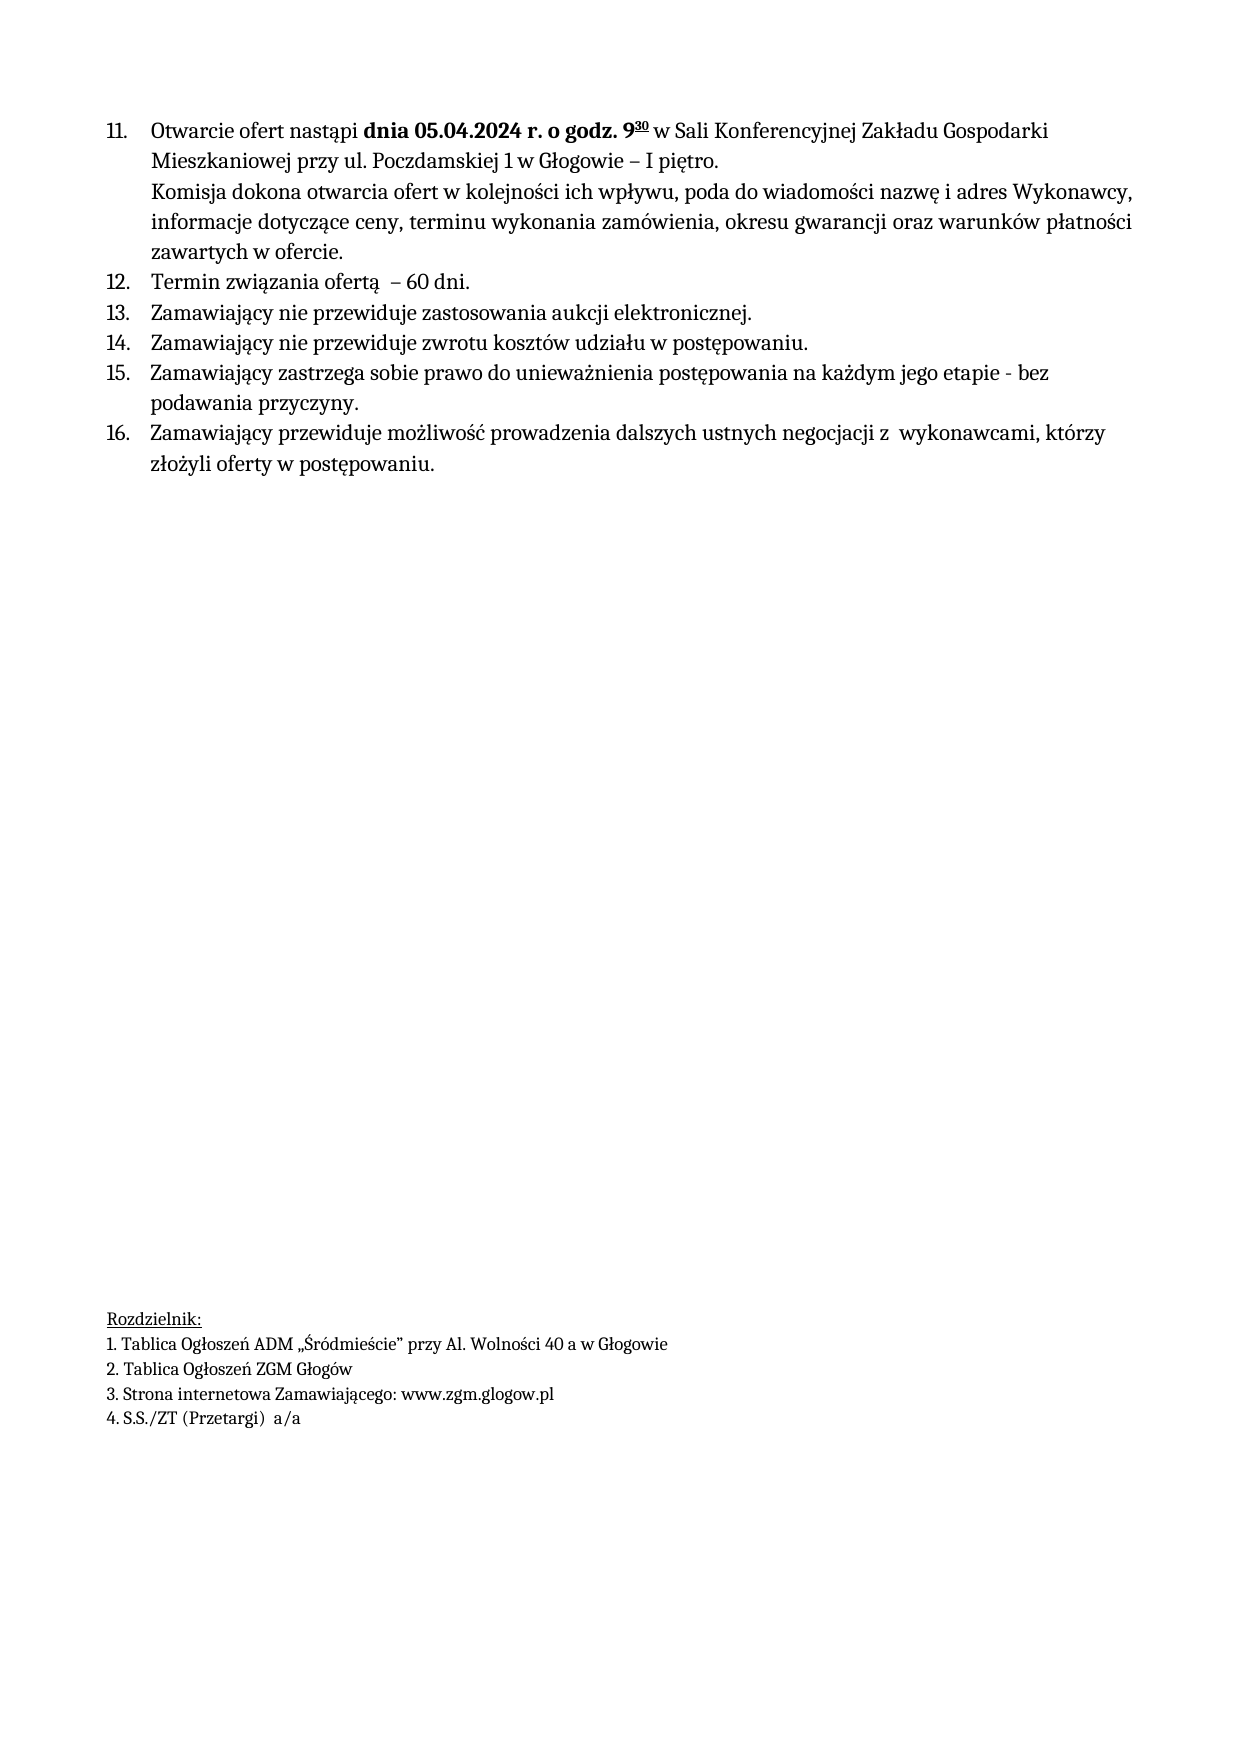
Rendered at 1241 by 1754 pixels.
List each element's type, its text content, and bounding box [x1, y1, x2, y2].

text 16. Zamawiający przewiduje możliwość prowadzenia dalszych ustnych negocjacji z wykonawcami, którzy złożyli oferty w postępowaniu. [106, 420, 1134, 477]
text 13. Zamawiający nie przewiduje zastosowania aukcji elektronicznej. [106, 299, 1134, 326]
text Rozdzielnik: [106, 1309, 1134, 1330]
text 1. Tablica Ogłoszeń ADM „Śródmieście” przy Al. Wolności 40 a w Głogowie [106, 1333, 1134, 1355]
text 14. Zamawiający nie przewiduje zwrotu kosztów udziału w postępowaniu. [106, 329, 1134, 356]
text 12. Termin związania ofertą – 60 dni. [106, 269, 1134, 296]
text Komisja dokona otwarcia ofert w kolejności ich wpływu, poda do wiadomości nazwę i adres Wykonawcy, informacje dotyczące ceny, terminu wykonania zamówienia, okresu gwarancji oraz warunków płatności zawartych w ofercie. [151, 178, 1134, 265]
text 4. S.S./ZT (Przetargi) a/a [106, 1408, 1134, 1429]
text 15. Zamawiający zastrzega sobie prawo do unieważnienia postępowania na każdym jego etapie - bez podawania przyczyny. [106, 360, 1134, 416]
text 3. Strona internetowa Zamawiającego: www.zgm.glogow.pl [106, 1383, 1134, 1405]
text 2. Tablica Ogłoszeń ZGM Głogów [106, 1358, 1134, 1380]
text 11. Otwarcie ofert nastąpi dnia 05.04.2024 r. o godz. 930 w Sali Konferencyjnej Zakładu Gospodarki Mieszkaniowej przy ul. Poczdamskiej 1 w Głogowie – I piętro. [106, 118, 1134, 175]
